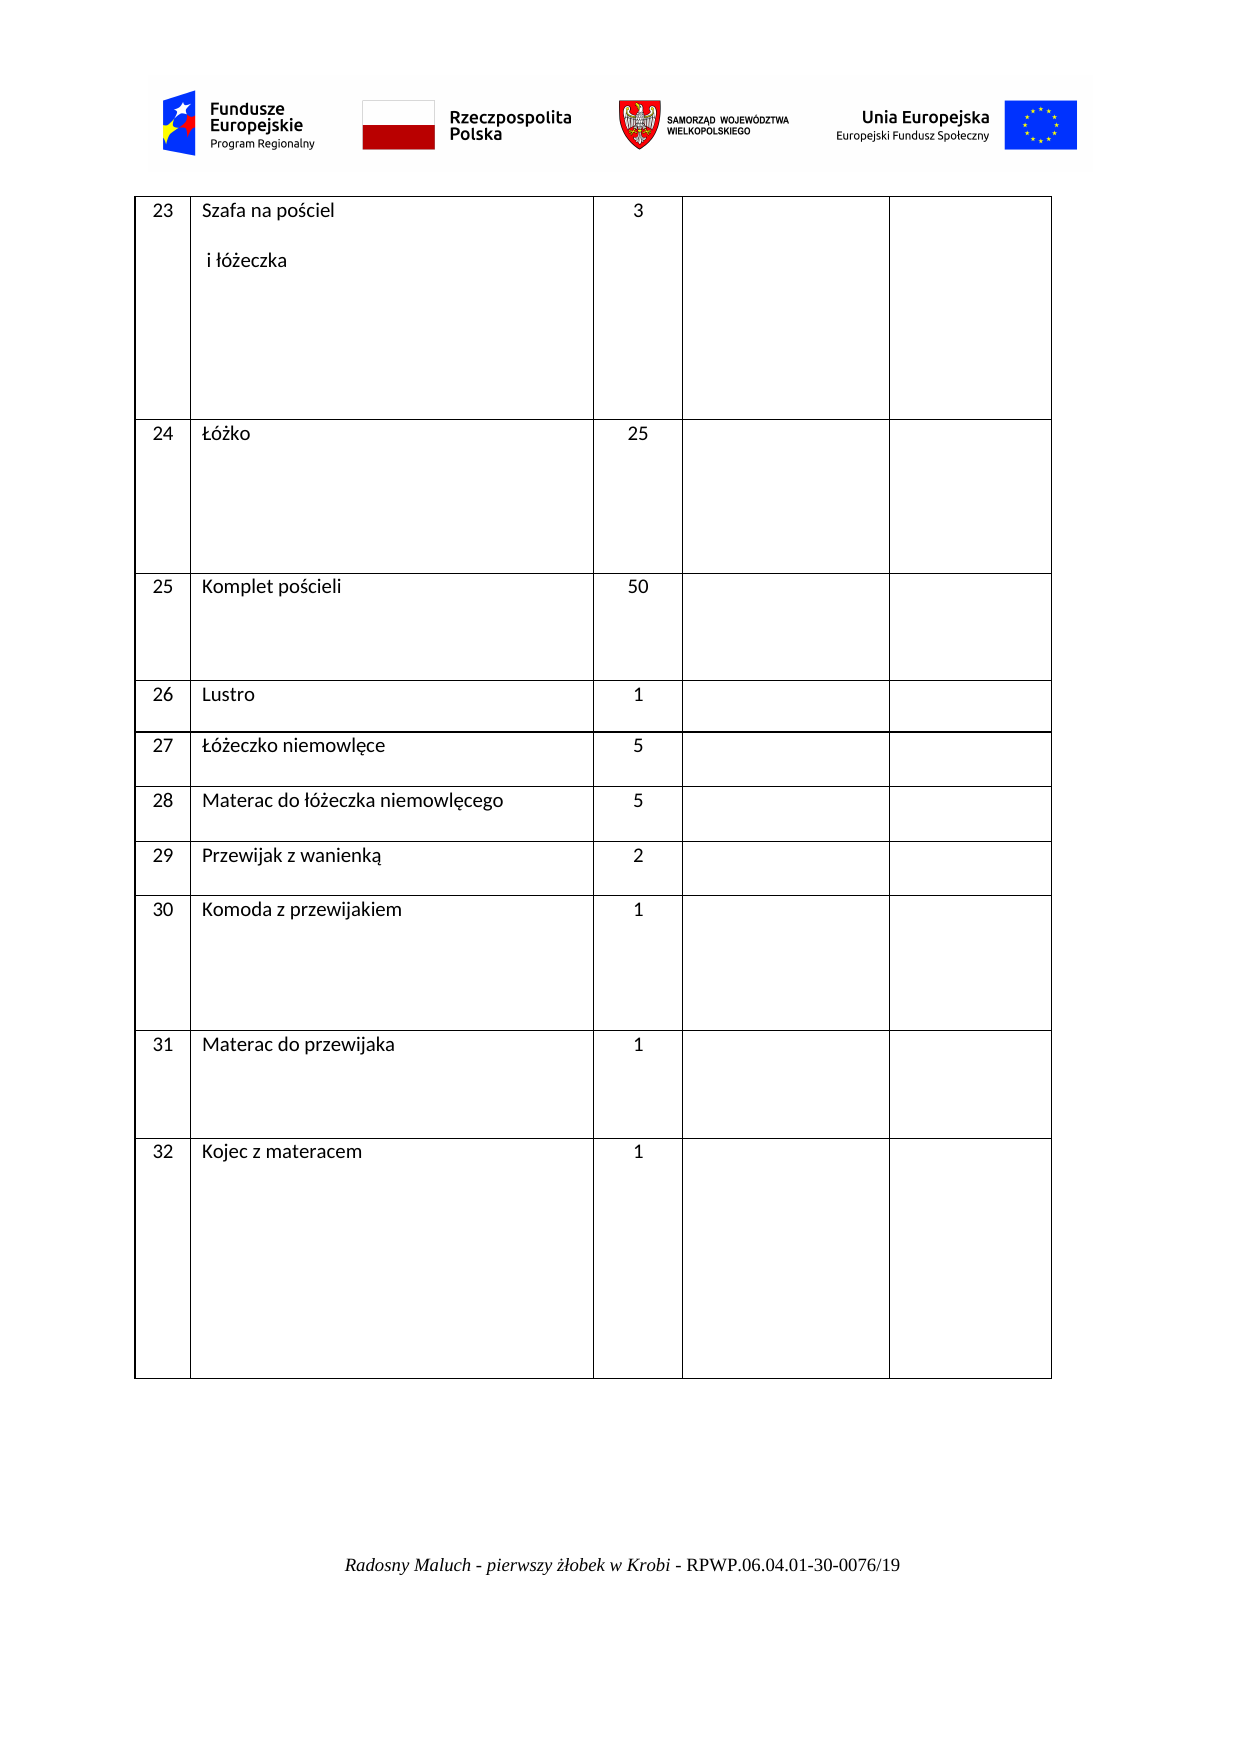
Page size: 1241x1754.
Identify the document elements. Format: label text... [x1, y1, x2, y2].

table_cell [683, 681, 889, 731]
table_cell [683, 574, 889, 680]
table_cell [683, 1031, 889, 1138]
picture [147, 75, 1093, 172]
table_cell Komoda z przewijakiem [191, 896, 593, 1030]
table_cell Materac do łóżeczka niemowlęcego [191, 787, 593, 841]
table_cell 50 [594, 574, 682, 680]
table_cell 1 [594, 1139, 682, 1378]
table_cell Kojec z materacem [191, 1139, 593, 1378]
table_cell [890, 733, 1051, 786]
table_cell Lustro [191, 681, 593, 731]
table_cell [890, 681, 1051, 731]
table_cell 28 [136, 787, 190, 841]
table_cell [890, 574, 1051, 680]
table_cell [890, 1139, 1051, 1378]
table_cell Łóżeczko niemowlęce [191, 733, 593, 786]
table_cell [890, 197, 1051, 419]
table_cell 1 [594, 896, 682, 1030]
table_cell Łóżko [191, 420, 593, 572]
table_cell 1 [594, 1031, 682, 1138]
table_cell 5 [594, 787, 682, 841]
table_cell 23 [136, 197, 190, 419]
table_cell Szafa na pościel i łóżeczka [191, 197, 593, 419]
table_cell [683, 1139, 889, 1378]
table_cell Materac do przewijaka [191, 1031, 593, 1138]
table_cell 26 [136, 681, 190, 731]
table_cell Przewijak z wanienką [191, 842, 593, 895]
table_cell Komplet pościeli [191, 574, 593, 680]
table_cell [683, 733, 889, 786]
table_cell 30 [136, 896, 190, 1030]
table_cell [890, 896, 1051, 1030]
table_cell 29 [136, 842, 190, 895]
table_cell [683, 420, 889, 572]
table_cell [683, 896, 889, 1030]
table_cell [890, 1031, 1051, 1138]
table_cell 25 [594, 420, 682, 572]
table_cell [683, 197, 889, 419]
table_cell 32 [136, 1139, 190, 1378]
table_cell [683, 787, 889, 841]
table_cell [890, 842, 1051, 895]
table_cell 27 [136, 733, 190, 786]
table_cell 2 [594, 842, 682, 895]
table_cell 24 [136, 420, 190, 572]
table_cell [683, 842, 889, 895]
table_cell 25 [136, 574, 190, 680]
table_cell [890, 420, 1051, 572]
table_cell 31 [136, 1031, 190, 1138]
table_cell 3 [594, 197, 682, 419]
table_cell 1 [594, 681, 682, 731]
table_cell [890, 787, 1051, 841]
table_cell 5 [594, 733, 682, 786]
